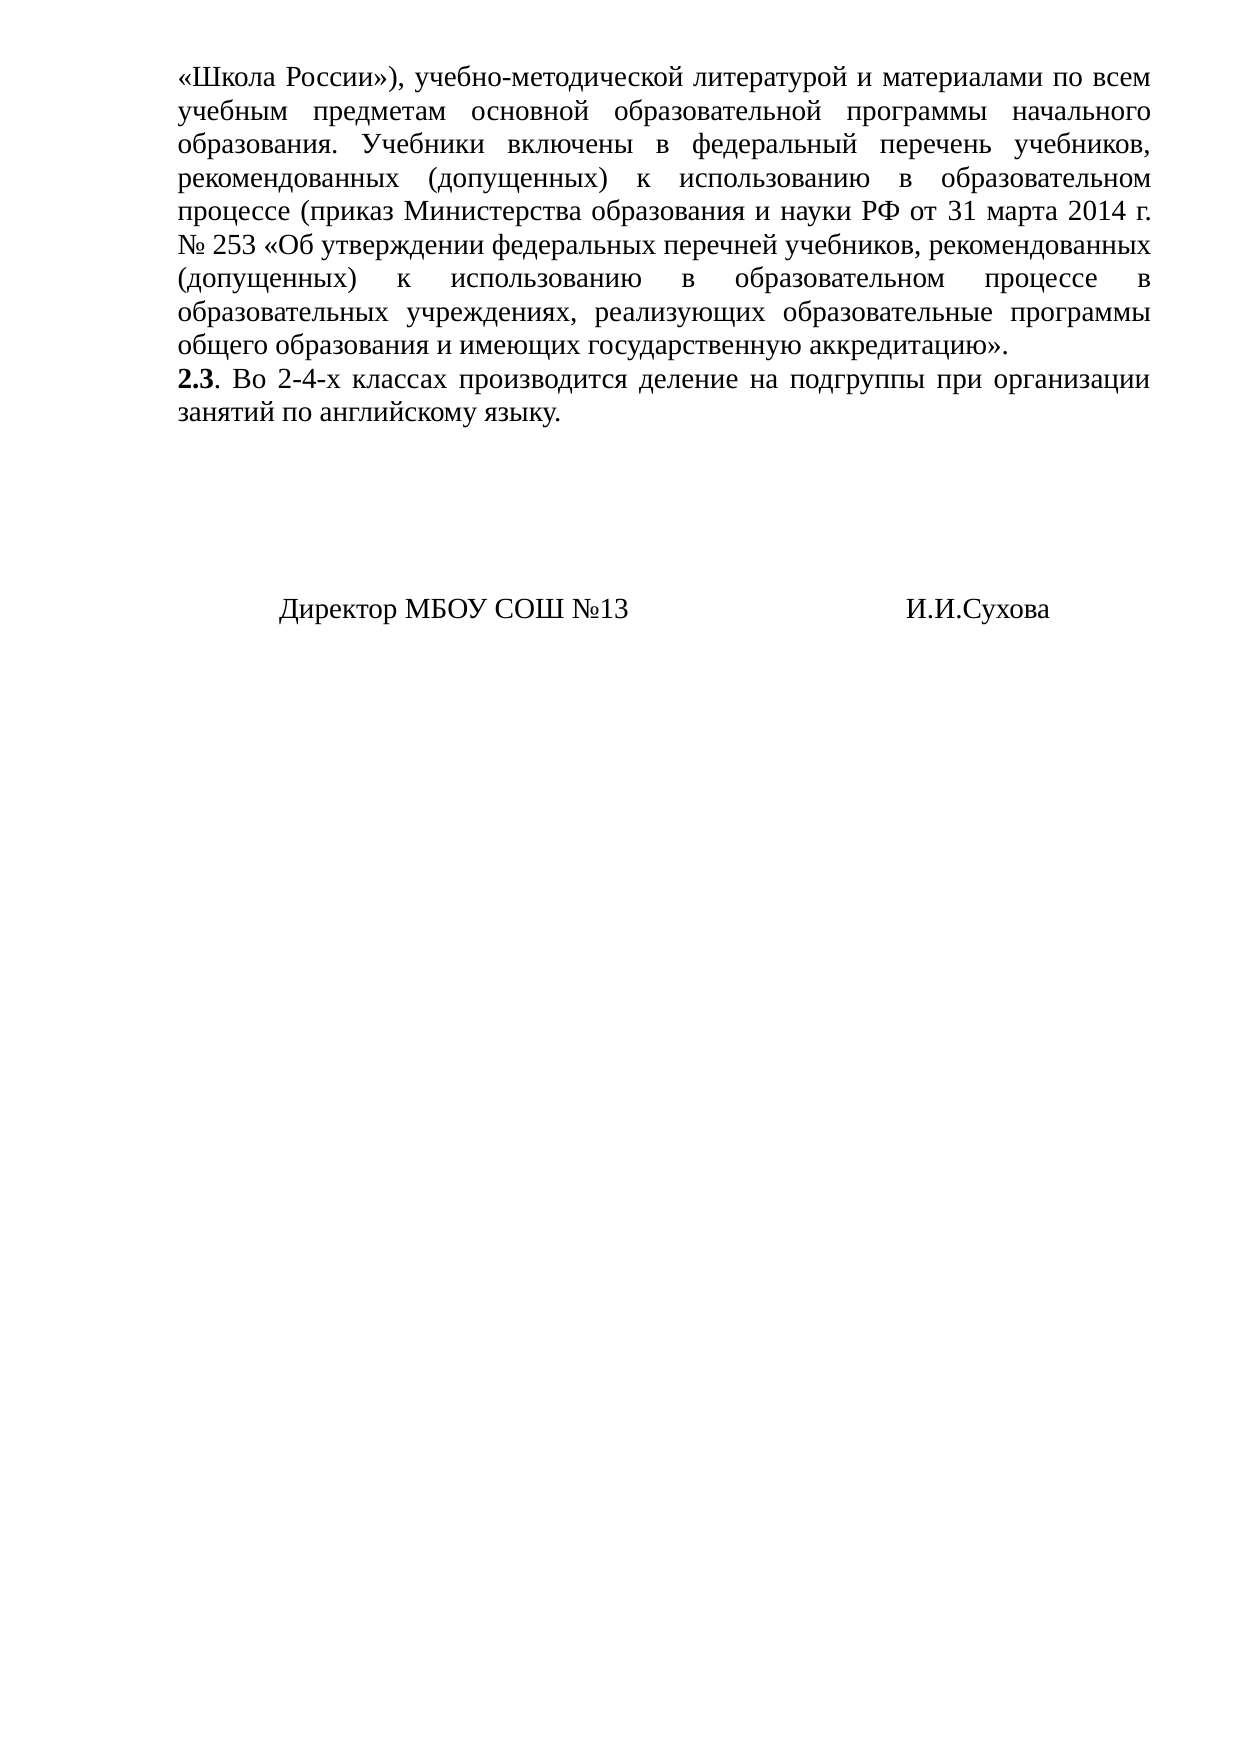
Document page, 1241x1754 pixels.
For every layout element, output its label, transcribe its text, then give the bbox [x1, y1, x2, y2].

text Директор МБОУ СОШ №13 И.И.Сухова [177, 591, 1152, 624]
text 2.3. Во 2-4-х классах производится деление на подгруппы при организации занятий по английскому языку. [177, 361, 1152, 428]
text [177, 59, 1152, 361]
